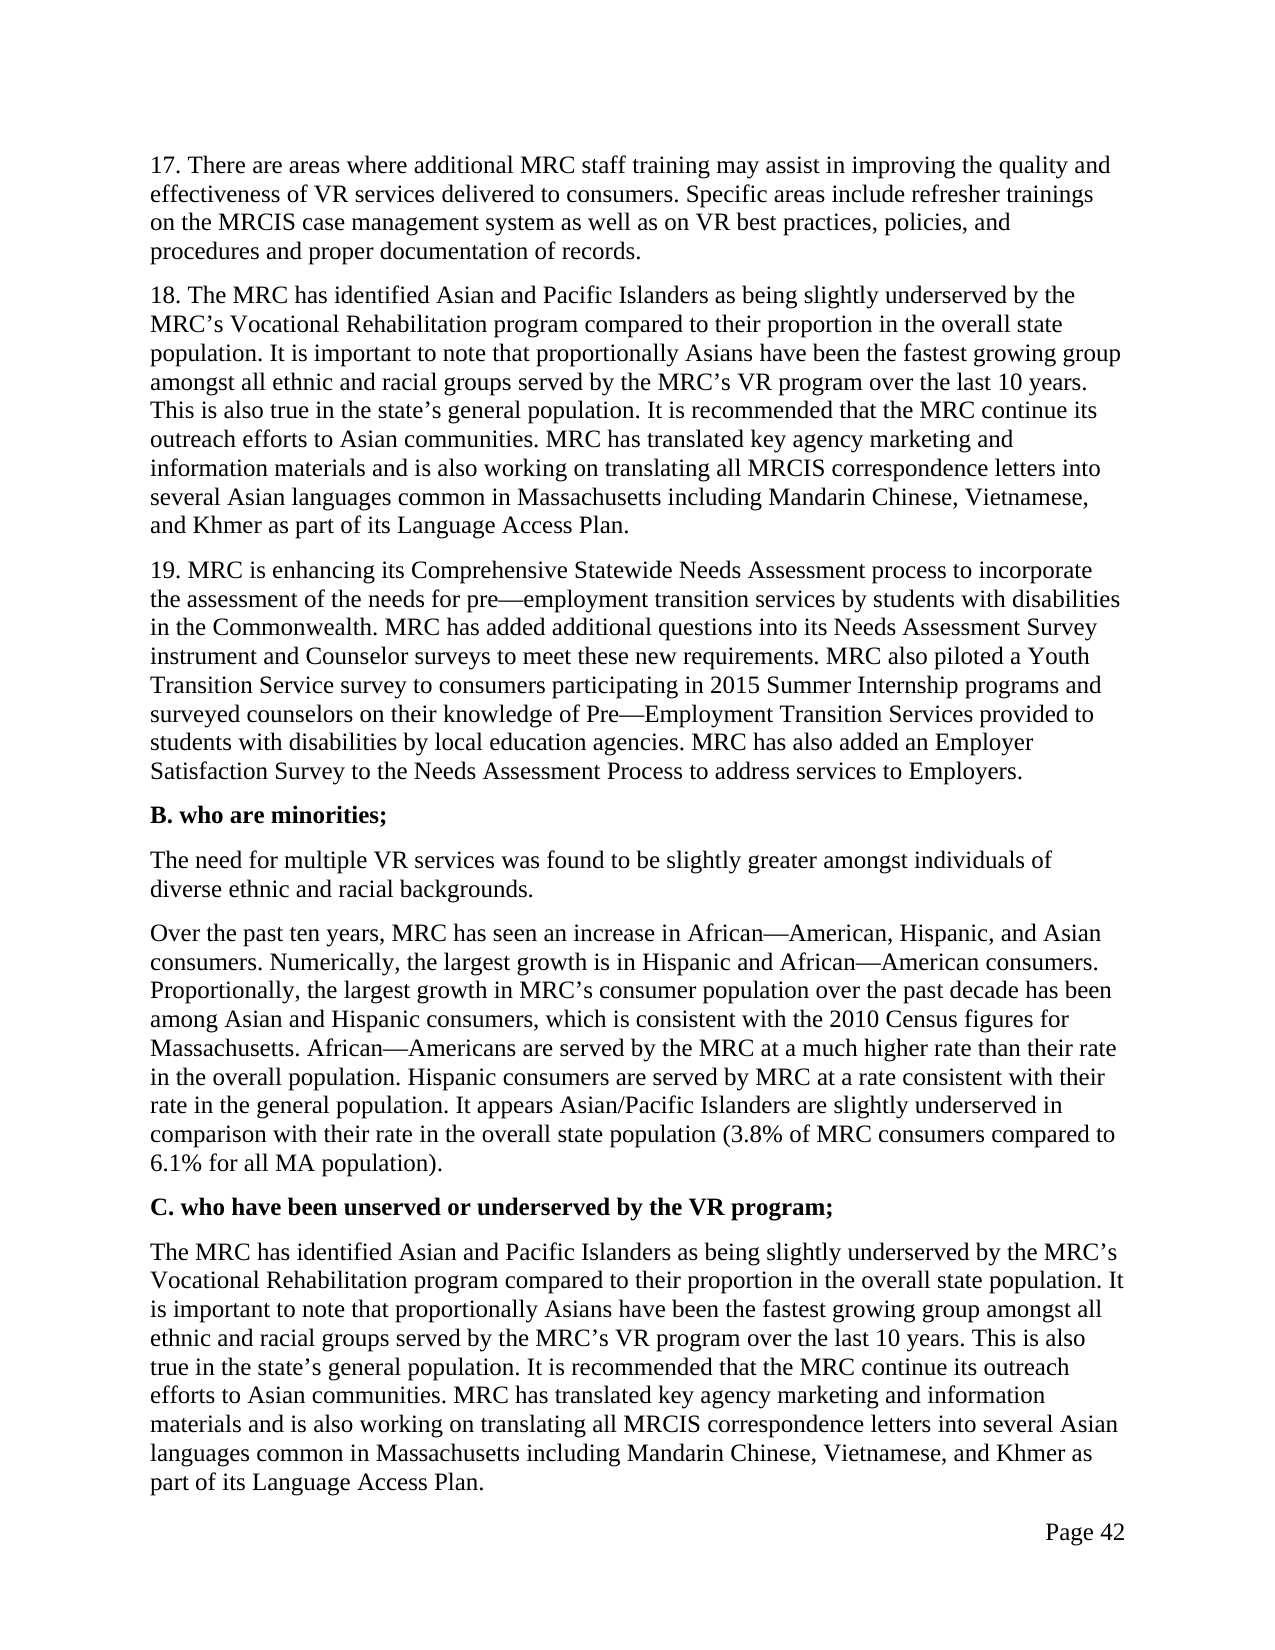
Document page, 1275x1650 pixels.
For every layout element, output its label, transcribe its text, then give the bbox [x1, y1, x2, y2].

subtitle B. who are minorities; [150, 801, 1125, 829]
text The MRC has identified Asian and Pacific Islanders as being slightly underserved by the MRC’s Vocational Rehabilitation program compared to their proportion in the overall state population. It is important to note that proportionally Asians have been the fastest growing group amongst all ethnic and racial groups served by the MRC’s VR program over the last 10 years. This is also true in the state’s general population. It is recommended that the MRC continue its outreach efforts to Asian communities. MRC has translated key agency marketing and information materials and is also working on translating all MRCIS correspondence letters into several Asian languages common in Massachusetts including Mandarin Chinese, Vietnamese, and Khmer as part of its Language Access Plan. [150, 1237, 1125, 1496]
subtitle C. who have been unserved or underserved by the VR program; [150, 1192, 1125, 1221]
text 19. MRC is enhancing its Comprehensive Statewide Needs Assessment process to incorporate the assessment of the needs for pre—employment transition services by students with disabilities in the Commonwealth. MRC has added additional questions into its Needs Assessment Survey instrument and Counselor surveys to meet these new requirements. MRC also piloted a Youth Transition Service survey to consumers participating in 2015 Summer Internship programs and surveyed counselors on their knowledge of Pre—Employment Transition Services provided to students with disabilities by local education agencies. MRC has also added an Employer Satisfaction Survey to the Needs Assessment Process to address services to Employers. [150, 555, 1125, 785]
text 17. There are areas where additional MRC staff training may assist in improving the quality and effectiveness of VR services delivered to consumers. Specific areas include refresher trainings on the MRCIS case management system as well as on VR best practices, policies, and procedures and proper documentation of records. [150, 150, 1125, 265]
text The need for multiple VR services was found to be slightly greater amongst individuals of diverse ethnic and racial backgrounds. [150, 845, 1125, 902]
text 18. The MRC has identified Asian and Pacific Islanders as being slightly underserved by the MRC’s Vocational Rehabilitation program compared to their proportion in the overall state population. It is important to note that proportionally Asians have been the fastest growing group amongst all ethnic and racial groups served by the MRC’s VR program over the last 10 years. This is also true in the state’s general population. It is recommended that the MRC continue its outreach efforts to Asian communities. MRC has translated key agency marketing and information materials and is also working on translating all MRCIS correspondence letters into several Asian languages common in Massachusetts including Mandarin Chinese, Vietnamese, and Khmer as part of its Language Access Plan. [150, 281, 1125, 539]
text Over the past ten years, MRC has seen an increase in African—American, Hispanic, and Asian consumers. Numerically, the largest growth is in Hispanic and African—American consumers. Proportionally, the largest growth in MRC’s consumer population over the past decade has been among Asian and Hispanic consumers, which is consistent with the 2010 Census figures for Massachusetts. African—Americans are served by the MRC at a much higher rate than their rate in the overall population. Hispanic consumers are served by MRC at a rate consistent with their rate in the general population. It appears Asian/Pacific Islanders are slightly underserved in comparison with their rate in the overall state population (3.8% of MRC consumers compared to 6.1% for all MA population). [150, 918, 1125, 1177]
